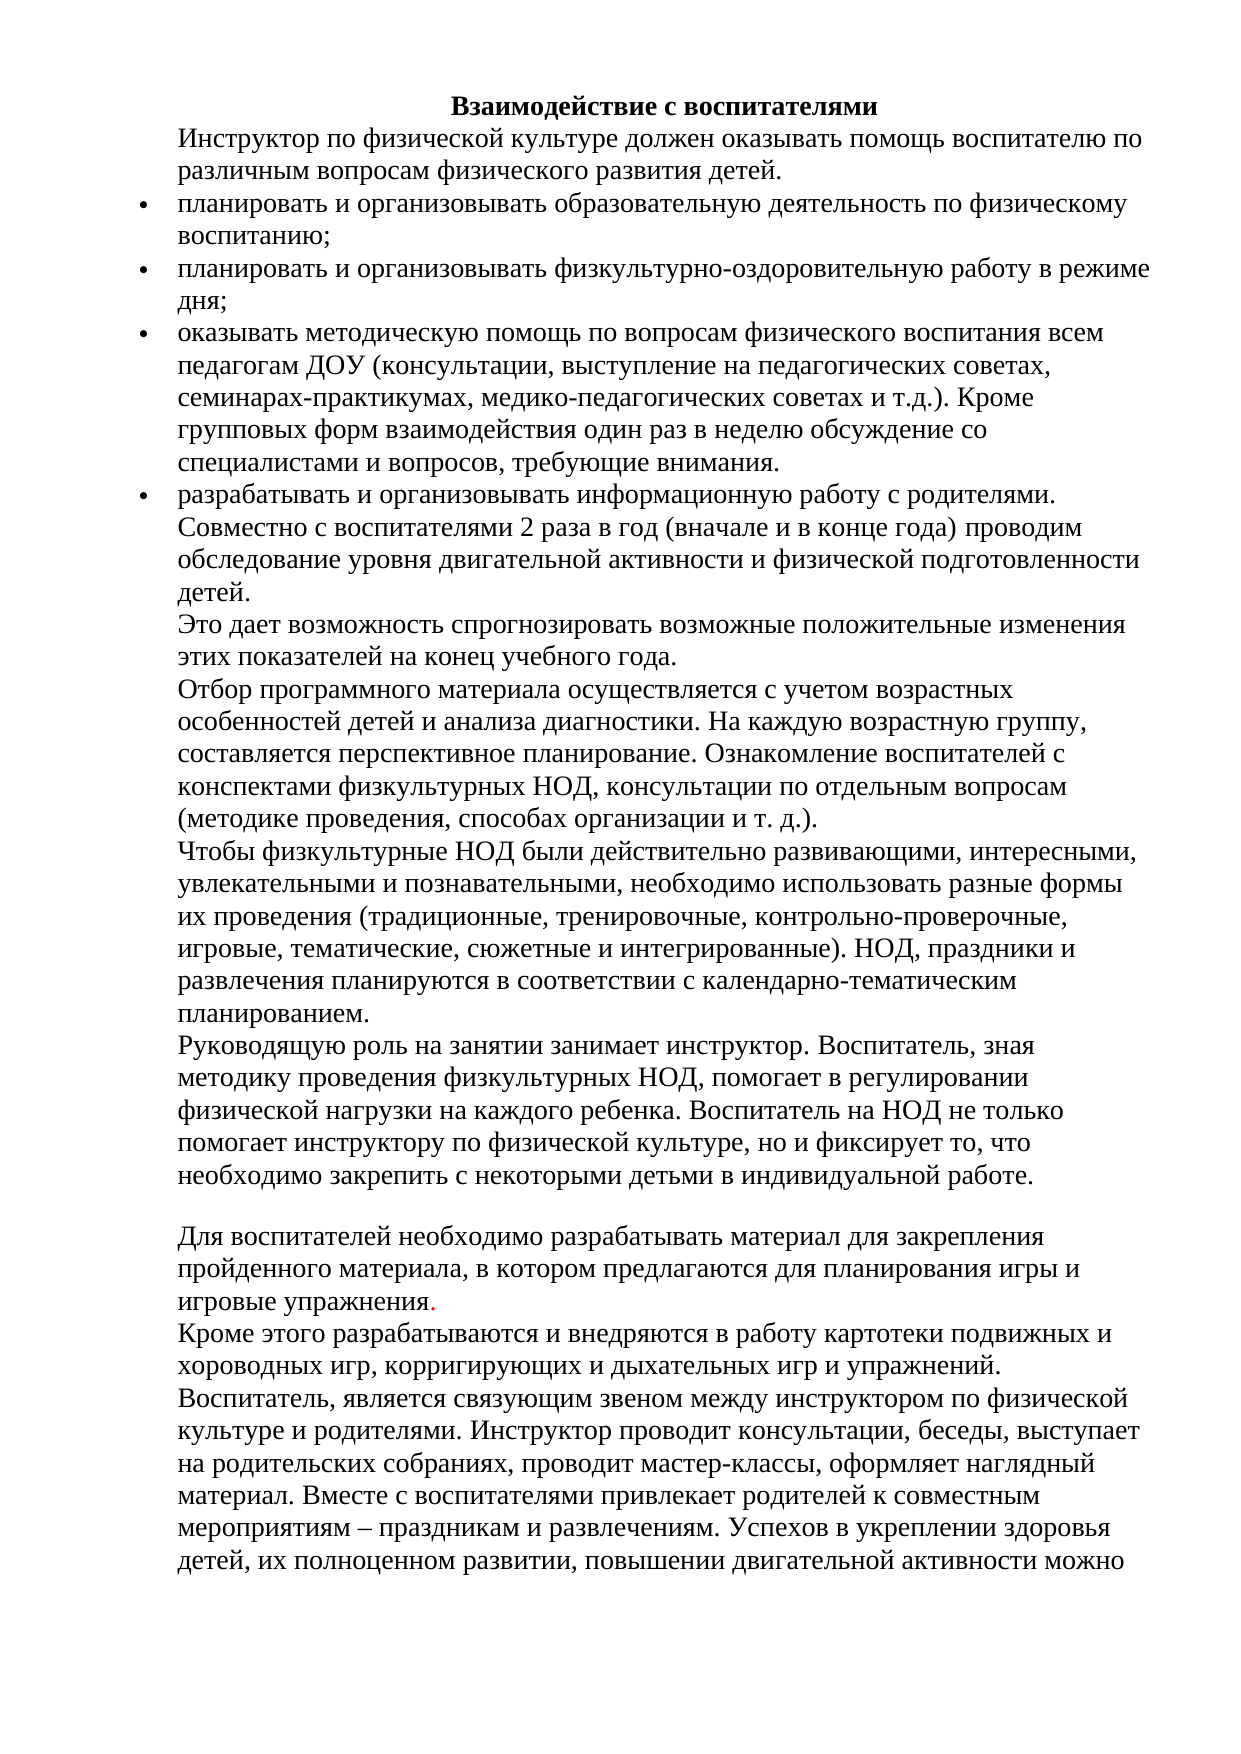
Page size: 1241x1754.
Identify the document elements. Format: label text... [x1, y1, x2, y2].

text Отбор программного материала осуществляется с учетом возрастных особенностей детей и анализа диагностики. На каждую возрастную группу, составляется перспективное планирование. Ознакомление воспитателей с конспектами физкультурных НОД, консультации по отдельным вопросам (методике проведения, способах организации и т. д.). [177, 672, 1152, 834]
list планировать и организовывать образовательную деятельность по физическому воспитанию; [140, 186, 1152, 251]
text Для воспитателей необходимо разрабатывать материал для закрепления пройденного материала, в котором предлагаются для планирования игры и игровые упражнения. [177, 1219, 1152, 1316]
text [177, 1381, 1152, 1575]
list планировать и организовывать физкультурно-оздоровительную работу в режиме дня; [140, 251, 1152, 315]
text Взаимодействие с воспитателями [177, 89, 1152, 121]
text Инструктор по физической культуре должен оказывать помощь воспитателю по различным вопросам физического развития детей. [177, 121, 1152, 186]
text Руководящую роль на занятии занимает инструктор. Воспитатель, зная методику проведения физкультурных НОД, помогает в регулировании физической нагрузки на каждого ребенка. Воспитатель на НОД не только помогает инструктору по физической культуре, но и фиксирует то, что необходимо закрепить с некоторыми детьми в индивидуальной работе. [177, 1028, 1152, 1190]
list разрабатывать и организовывать информационную работу с родителями. [140, 477, 1152, 510]
list оказывать методическую помощь по вопросам физического воспитания всем педагогам ДОУ (консультации, выступление на педагогических советах, семинарах-практикумах, медико-педагогических советах и т.д.). Кроме групповых форм взаимодействия один раз в неделю обсуждение со специалистами и вопросов, требующие внимания. [140, 315, 1152, 477]
text Кроме этого разрабатываются и внедряются в работу картотеки подвижных и хороводных игр, корригирующих и дыхательных игр и упражнений. [177, 1316, 1152, 1381]
text Это дает возможность спрогнозировать возможные положительные изменения этих показателей на конец учебного года. [177, 607, 1152, 672]
text Совместно с воспитателями 2 раза в год (вначале и в конце года) проводим обследование уровня двигательной активности и физической подготовленности детей. [177, 510, 1152, 607]
text Чтобы физкультурные НОД были действительно развивающими, интересными, увлекательными и познавательными, необходимо использовать разные формы их проведения (традиционные, тренировочные, контрольно-проверочные, игровые, тематические, сюжетные и интегрированные). НОД, праздники и развлечения планируются в соответствии с календарно-тематическим планированием. [177, 834, 1152, 1028]
